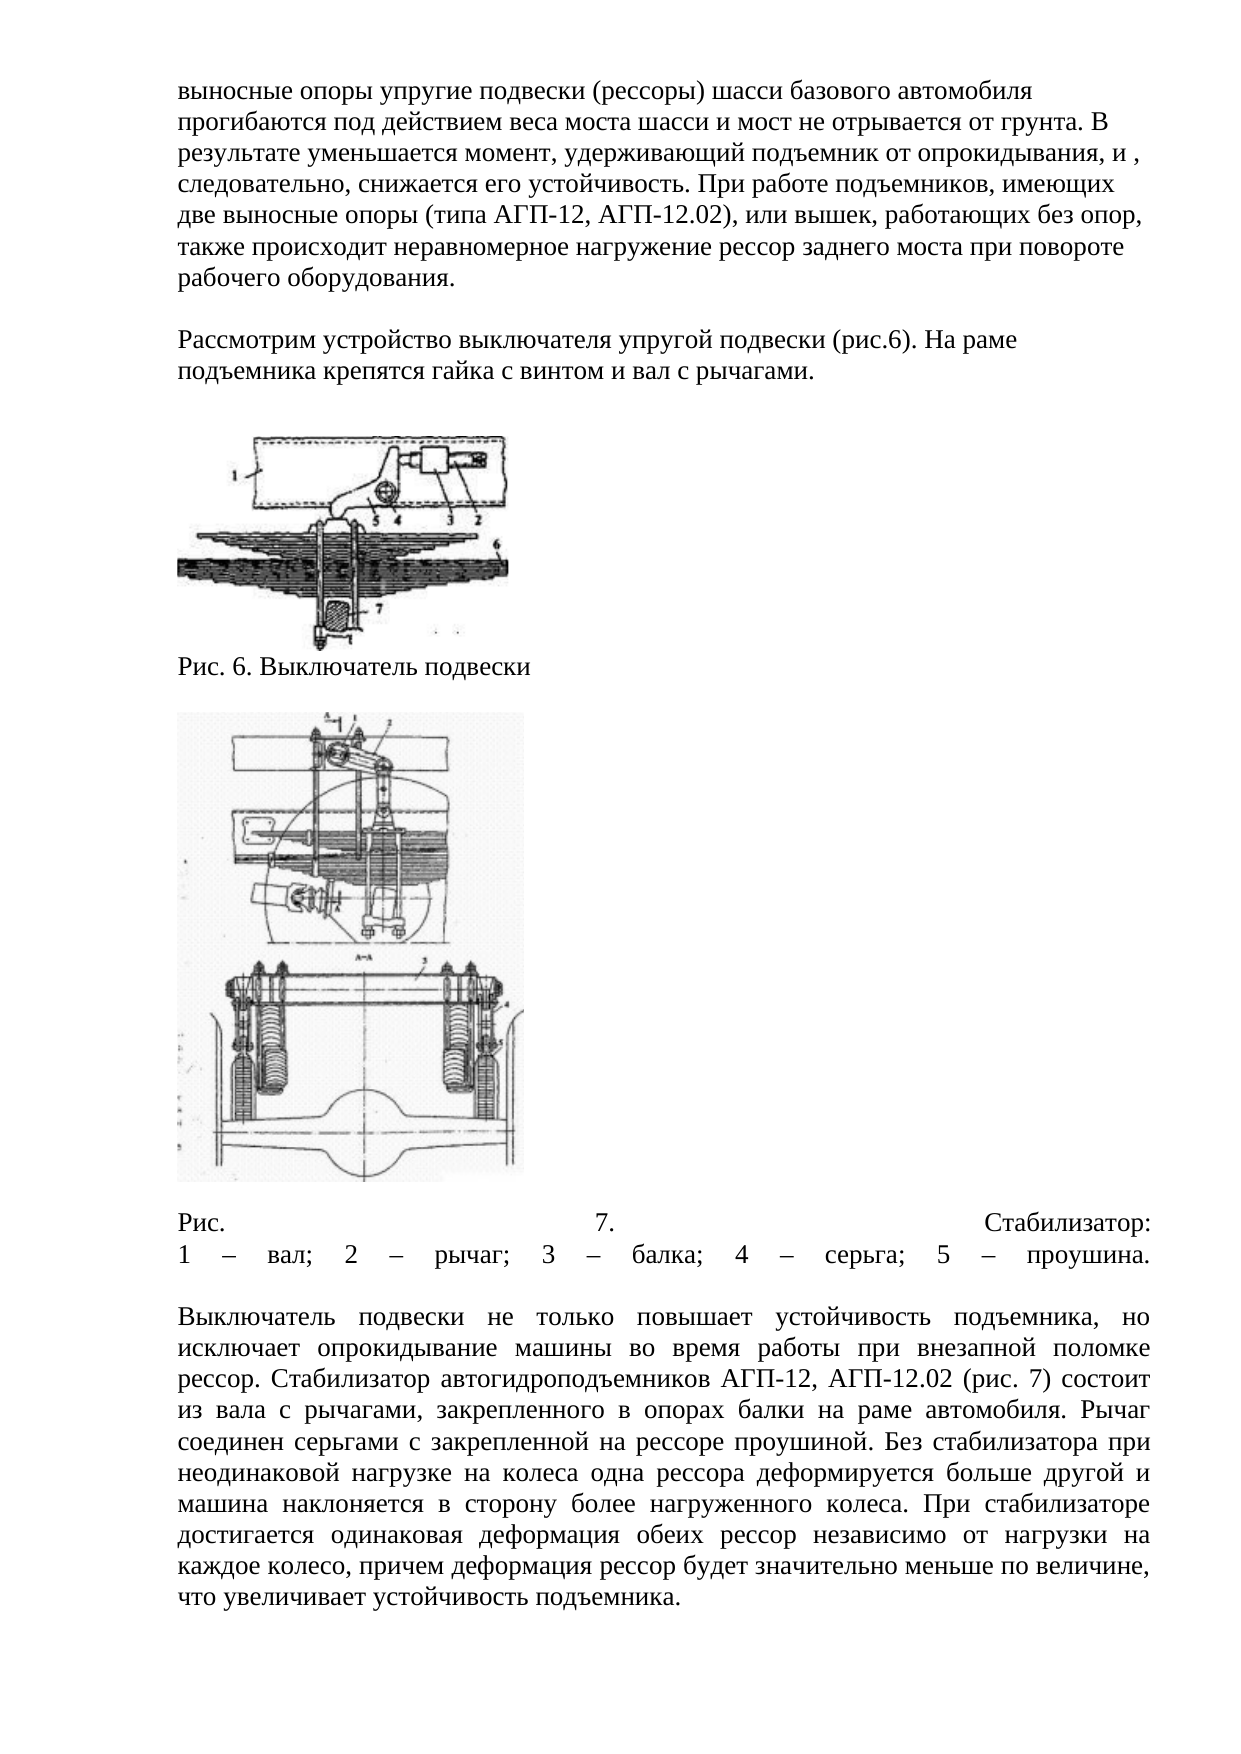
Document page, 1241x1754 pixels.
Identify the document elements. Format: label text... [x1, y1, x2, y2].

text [177, 74, 1152, 409]
picture [177, 712, 524, 1182]
text Рис. 7. Стабилизатор: 1 – вал; 2 – рычаг; 3 – балка; 4 – серьга; 5 – проушина. Выключатель подвески не только повышает устойчивость подъемника, но исключает опрокидывание машины во время работы при внезапной поломке рессор. Стабилизатор автогидроподъемников АГП-12, АГП-12.02 (рис. 7) состоит из вала с рычагами, закрепленного в опорах балки на раме автомобиля. Рычаг соединен серьгами с закрепленной на рессоре проушиной. Без стабилизатора при неодинаковой нагрузке на колеса одна рессора деформируется больше другой и машина наклоняется в сторону более нагруженного колеса. При стабилизаторе достигается одинаковая деформация обеих рессор независимо от нагрузки на каждое колесо, причем деформация рессор будет значительно меньше по величине, что увеличивает устойчивость подъемника. [177, 1207, 1152, 1611]
picture [177, 436, 509, 651]
